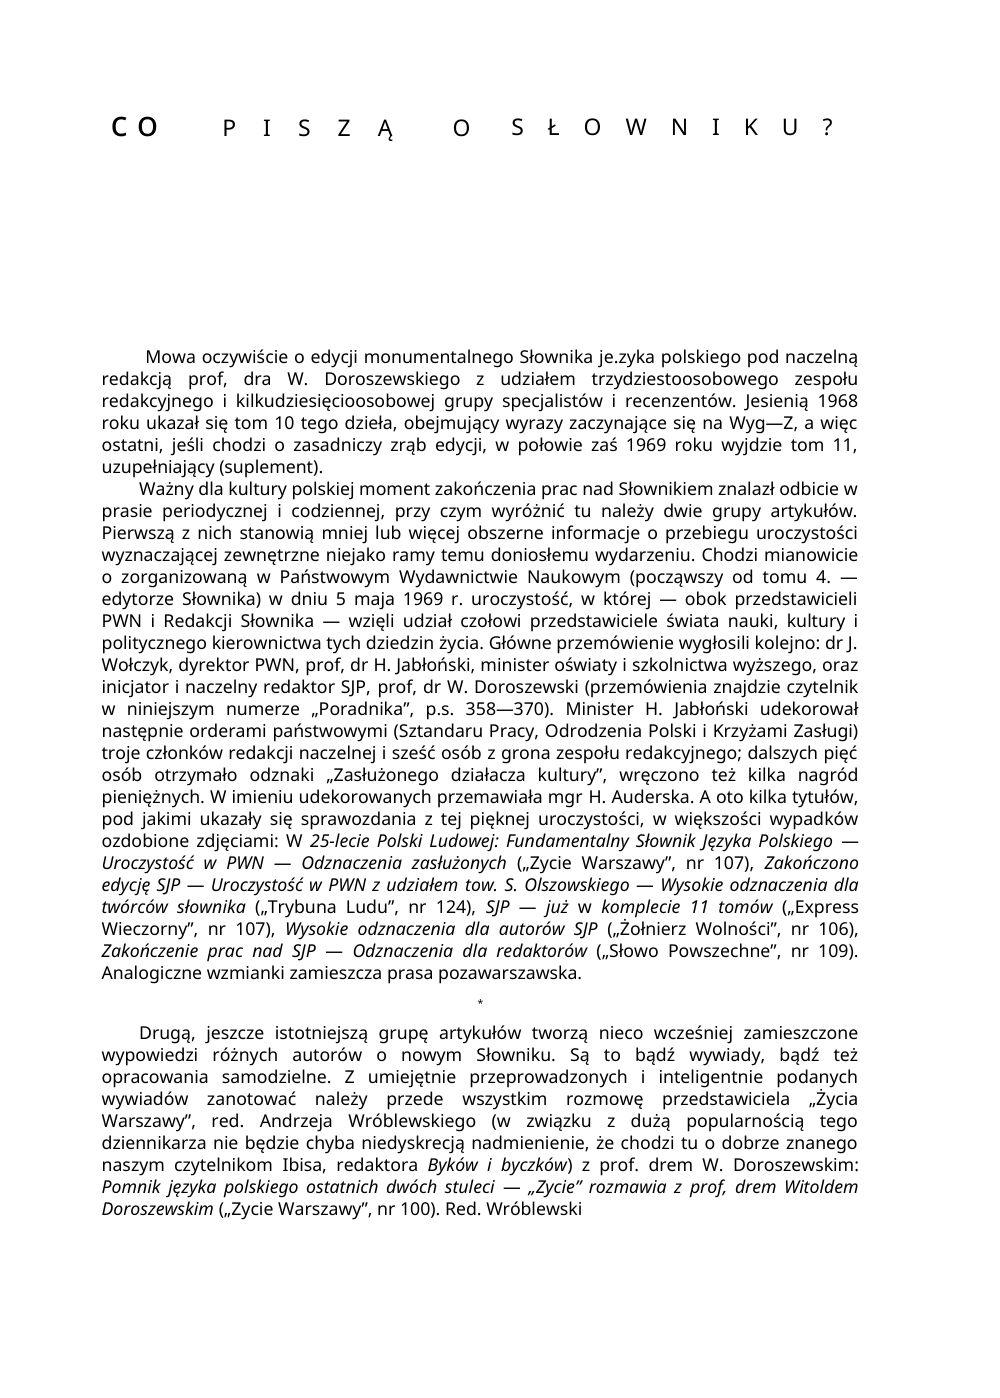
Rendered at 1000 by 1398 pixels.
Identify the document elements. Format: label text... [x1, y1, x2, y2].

text Mowa oczywiście o edycji monumentalnego Słownika je.zyka polskiego pod naczelną redakcją prof, dra W. Doroszewskiego z udziałem trzydziestoosobowego zespołu redakcyjnego i kilkudziesięcioosobowej grupy specjalistów i recenzentów. Jesienią 1968 roku ukazał się tom 10 tego dzieła, obejmujący wyrazy zaczynające się na Wyg—Z, a więc ostatni, jeśli chodzi o zasadniczy zrąb edycji, w połowie zaś 1969 roku wyjdzie tom 11, uzupełniający (suplement). [101, 346, 859, 478]
text Ważny dla kultury polskiej moment zakończenia prac nad Słownikiem znalazł odbicie w prasie periodycznej i codziennej, przy czym wyróżnić tu należy dwie grupy artykułów. Pierwszą z nich stanowią mniej lub więcej obszerne informacje o przebiegu uroczystości wyznaczającej zewnętrzne niejako ramy temu doniosłemu wydarzeniu. Chodzi mianowicie o zorganizowaną w Państwowym Wydawnictwie Naukowym (począwszy od tomu 4. — edytorze Słownika) w dniu 5 maja 1969 r. uroczystość, w której — obok przedstawicieli PWN i Redakcji Słownika — wzięli udział czołowi przedstawiciele świata nauki, kultury i politycznego kierownictwa tych dziedzin życia. Główne przemówienie wygłosili kolejno: dr J. Wołczyk, dyrektor PWN, prof, dr H. Jabłoński, minister oświaty i szkolnictwa wyższego, oraz inicjator i naczelny redaktor SJP, prof, dr W. Doroszewski (przemówienia znajdzie czytelnik w niniejszym numerze „Poradnika”, p.s. 358—370). Minister H. Jabłoński udekorował następnie orderami państwowymi (Sztandaru Pracy, Odrodzenia Polski i Krzyżami Zasługi) troje członków redakcji naczelnej i sześć osób z grona zespołu redakcyjnego; dalszych pięć osób otrzymało odznaki „Zasłużonego działacza kultury”, wręczono też kilka nagród pieniężnych. W imieniu udekorowanych przemawiała mgr H. Auderska. A oto kilka tytułów, pod jakimi ukazały się sprawozdania z tej pięknej uroczystości, w większości wypadków ozdobione zdjęciami: W 25-lecie Polski Ludowej: Fundamentalny Słownik Języka Polskiego — Uroczystość w PWN — Odznaczenia zasłużonych („Zycie Warszawy”, nr 107), Zakończono edycję SJP — Uroczystość w PWN z udziałem tow. S. Olszowskiego — Wysokie odznaczenia dla twórców słownika („Trybuna Ludu”, nr 124), SJP — już w komplecie 11 tomów („Express Wieczorny”, nr 107), Wysokie odznaczenia dla autorów SJP („Żołnierz Wolności”, nr 106), Zakończenie prac nad SJP — Odznaczenia dla redaktorów („Słowo Powszechne”, nr 109). Analogiczne wzmianki zamieszcza prasa pozawarszawska. [101, 478, 859, 984]
text SŁOWNIKU? [511, 117, 833, 140]
text Drugą, jeszcze istotniejszą grupę artykułów tworzą nieco wcześniej zamieszczone wypowiedzi różnych autorów o nowym Słowniku. Są to bądź wywiady, bądź też opracowania samodzielne. Z umiejętnie przeprowadzonych i inteligentnie podanych wywiadów zanotować należy przede wszystkim rozmowę przedstawiciela „Życia Warszawy”, red. Andrzeja Wróblewskiego (w związku z dużą popularnością tego dziennikarza nie będzie chyba niedyskrecją nadmienienie, że chodzi tu o dobrze znanego naszym czytelnikom Ibisa, redaktora Byków i byczków) z prof. drem W. Doroszewskim: Pomnik języka polskiego ostatnich dwóch stuleci — „Zycie” rozmawia z prof, drem Witoldem Doroszewskim („Zycie Warszawy”, nr 100). Red. Wróblewski [101, 1022, 859, 1219]
text с о [110, 108, 158, 143]
text PISZĄ О [222, 118, 470, 141]
